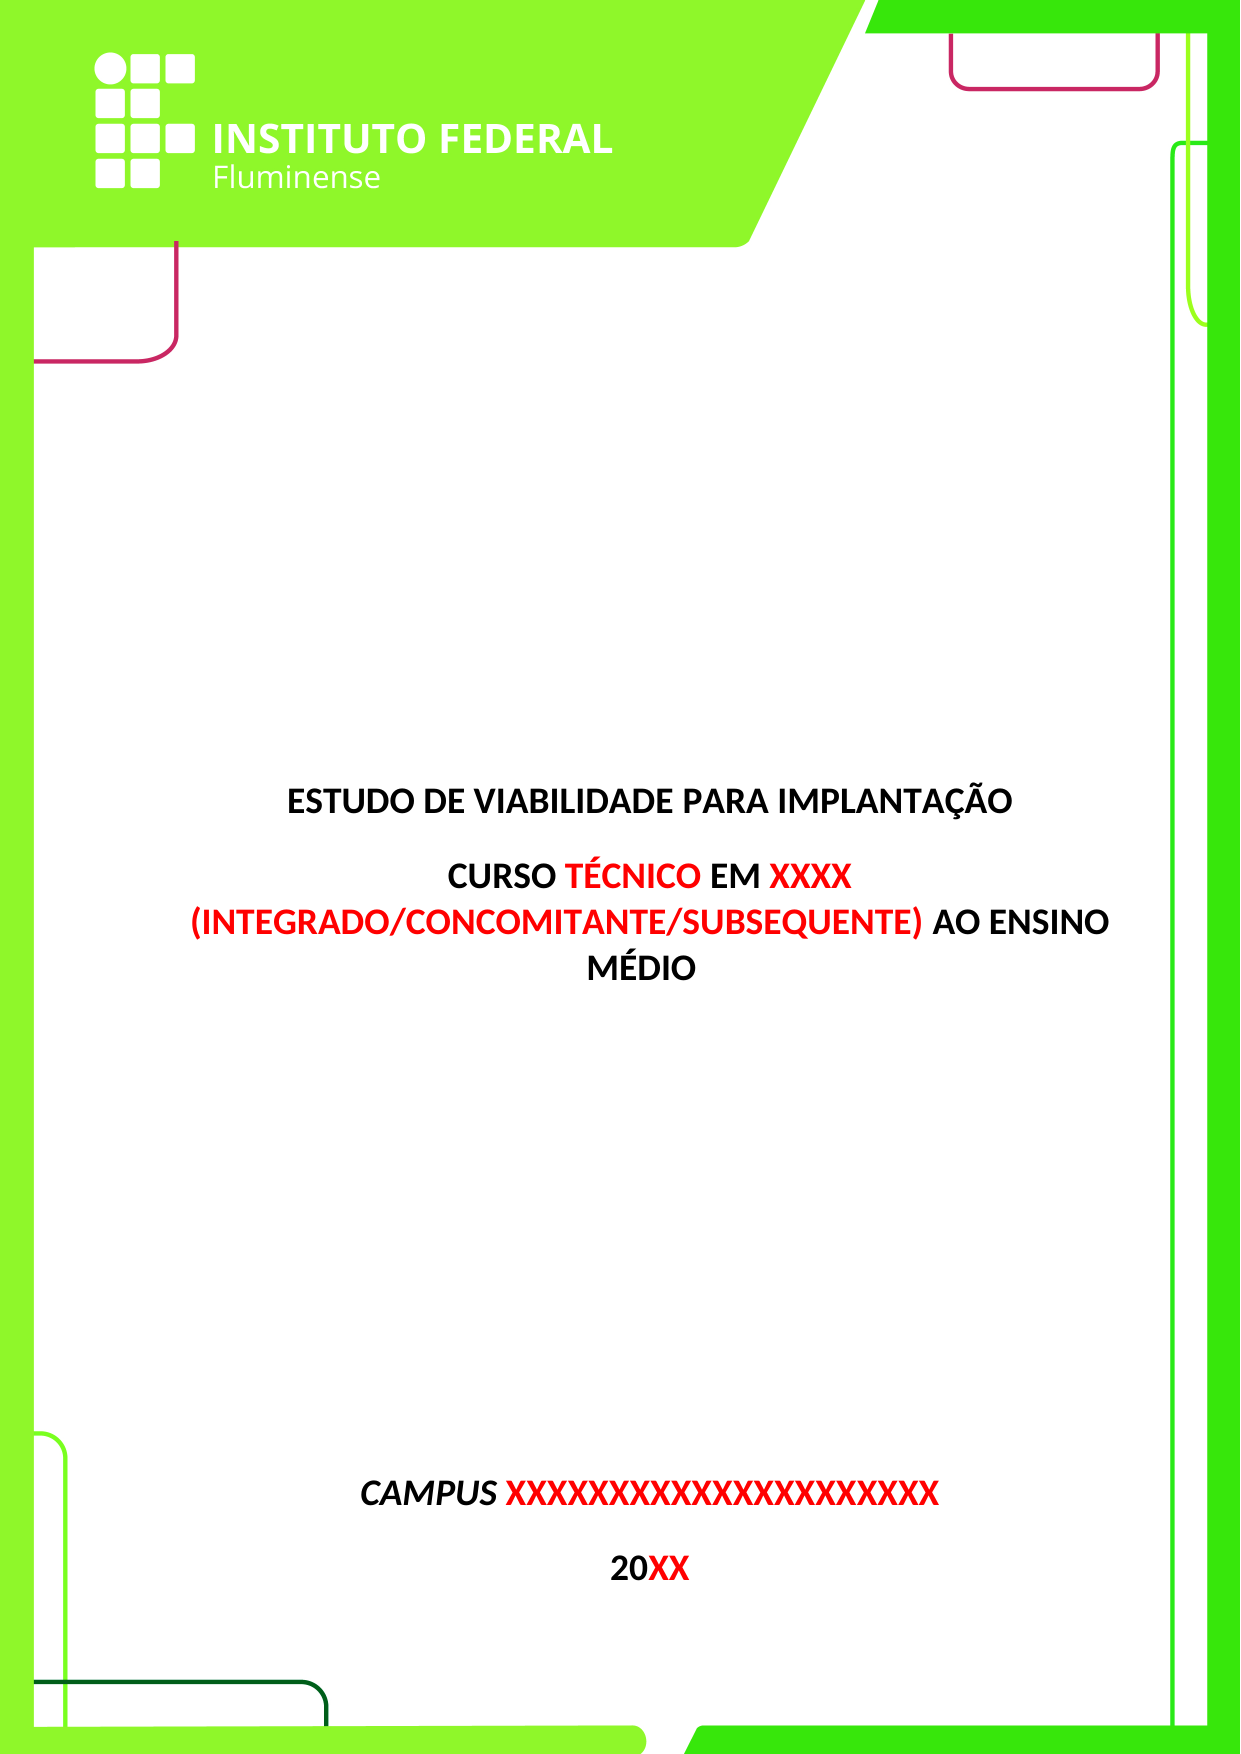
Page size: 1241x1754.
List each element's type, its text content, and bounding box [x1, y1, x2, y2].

text CAMPUS XXXXXXXXXXXXXXXXXXXXX [177, 1469, 1122, 1515]
text 20XX [177, 1544, 1122, 1590]
text ESTUDO DE VIABILIDADE PARA IMPLANTAÇÃO [177, 777, 1122, 823]
picture [0, 0, 1240, 1754]
text CURSO TÉCNICO EM XXXX (INTEGRADO/CONCOMITANTE/SUBSEQUENTE) AO ENSINO MÉDIO [177, 852, 1122, 990]
